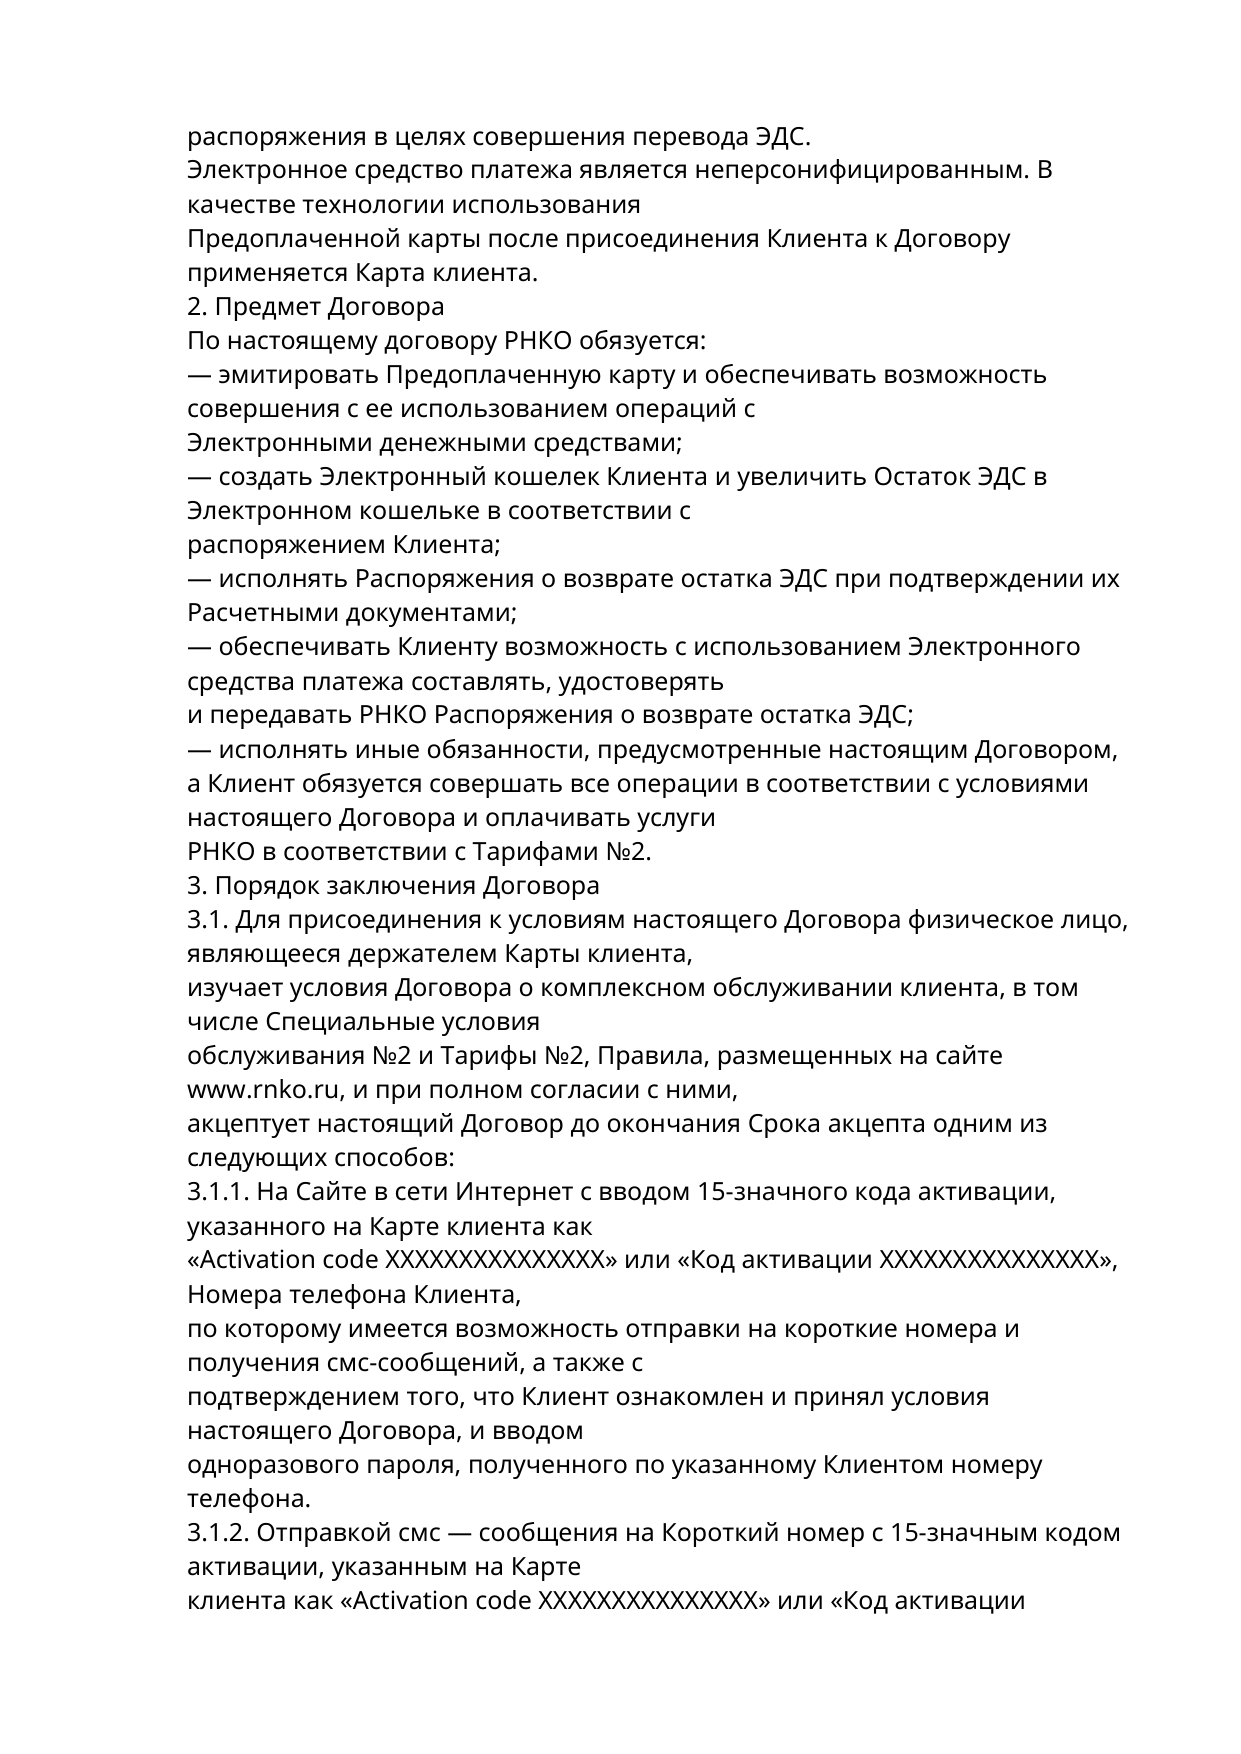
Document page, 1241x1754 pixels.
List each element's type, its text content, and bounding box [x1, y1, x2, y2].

table_cell акцептует настоящий Договор до окончания Срока акцепта одним из следующих способов: [176, 1106, 1153, 1174]
table_cell Электронное средство платежа является неперсонифицированным. В качестве технологии использования [176, 152, 1153, 220]
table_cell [176, 118, 1153, 152]
table_cell — исполнять иные обязанности, предусмотренные настоящим Договором, [176, 731, 1153, 765]
table_cell Предоплаченной карты после присоединения Клиента к Договору применяется Карта клиента. [176, 220, 1153, 288]
table_cell распоряжением Клиента; [176, 527, 1153, 561]
table_cell и передавать РНКО Распоряжения о возврате остатка ЭДС; [176, 697, 1153, 731]
table_cell «Activation code ХХХХХХХХХХХХХХХ» или «Код активации ХХХХХХХХХХХХХХХ», Номера телефона Клиента, [176, 1242, 1153, 1310]
table_cell подтверждением того, что Клиент ознакомлен и принял условия настоящего Договора, и вводом [176, 1379, 1153, 1447]
table_cell — исполнять Распоряжения о возврате остатка ЭДС при подтверждении их Расчетными документами; [176, 561, 1153, 629]
table_cell — обеспечивать Клиенту возможность с использованием Электронного средства платежа составлять, удостоверять [176, 629, 1153, 697]
table_cell — создать Электронный кошелек Клиента и увеличить Остаток ЭДС в Электронном кошельке в соответствии с [176, 459, 1153, 527]
table_cell 3.1. Для присоединения к условиям настоящего Договора физическое лицо, являющееся держателем Карты клиента, [176, 902, 1153, 970]
table_cell 3. Порядок заключения Договора [176, 868, 1153, 902]
table_cell 3.1.2. Отправкой смс — сообщения на Короткий номер с 15-значным кодом активации, указанным на Карте [176, 1515, 1153, 1583]
table_cell — эмитировать Предоплаченную карту и обеспечивать возможность совершения с ее использованием операций с [176, 357, 1153, 425]
table_cell 2. Предмет Договора [176, 289, 1153, 322]
table_cell обслуживания №2 и Тарифы №2, Правила, размещенных на сайте www.rnko.ru, и при полном согласии с ними, [176, 1038, 1153, 1106]
table_cell 3.1.1. На Сайте в сети Интернет с вводом 15-значного кода активации, указанного на Карте клиента как [176, 1174, 1153, 1242]
table_cell Электронными денежными средствами; [176, 425, 1153, 459]
table_cell РНКО в соответствии с Тарифами №2. [176, 834, 1153, 867]
table_cell По настоящему договору РНКО обязуется: [176, 323, 1153, 357]
table_cell а Клиент обязуется совершать все операции в соответствии с условиями настоящего Договора и оплачивать услуги [176, 765, 1153, 833]
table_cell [176, 1583, 1153, 1617]
table_cell одноразового пароля, полученного по указанному Клиентом номеру телефона. [176, 1447, 1153, 1515]
table_cell по которому имеется возможность отправки на короткие номера и получения смс-сообщений, а также с [176, 1310, 1153, 1378]
table_cell изучает условия Договора о комплексном обслуживании клиента, в том числе Специальные условия [176, 970, 1153, 1038]
